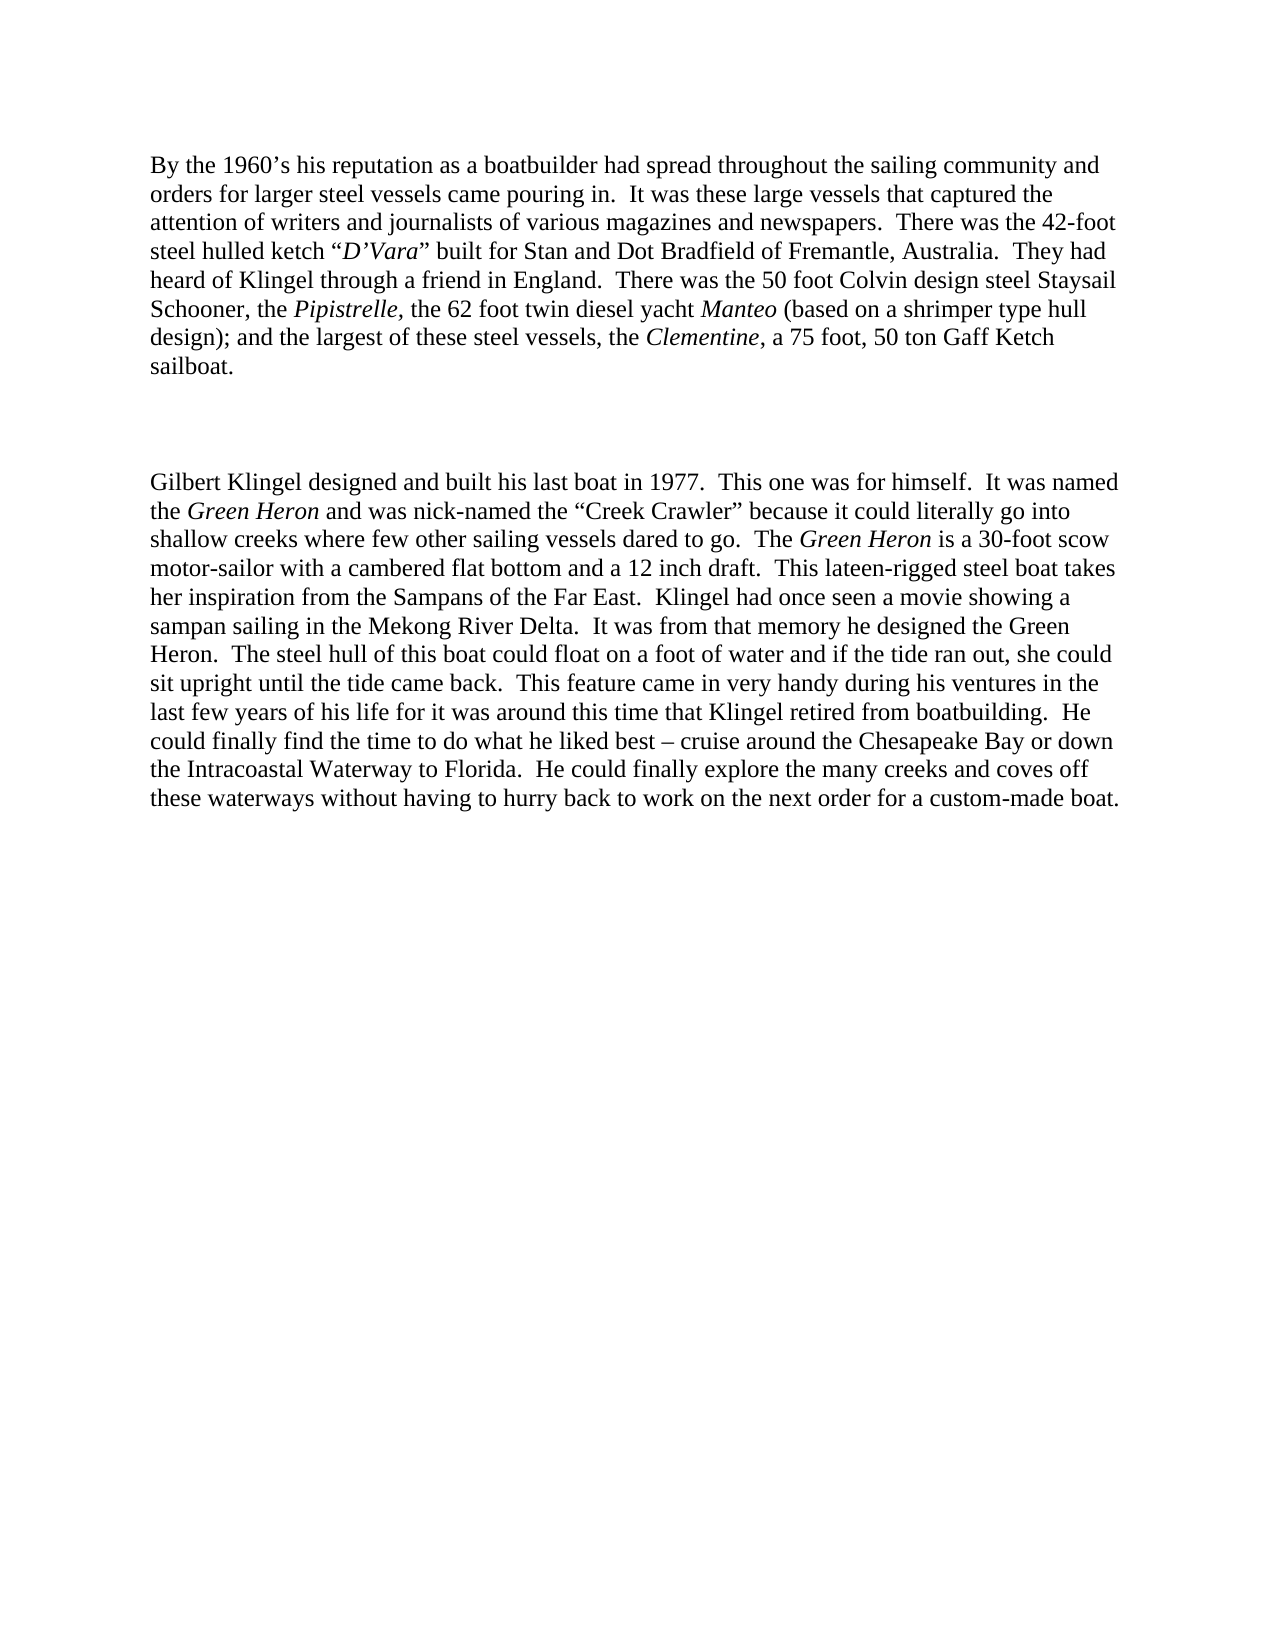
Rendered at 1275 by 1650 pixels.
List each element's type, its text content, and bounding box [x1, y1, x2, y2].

text Gilbert Klingel designed and built his last boat in 1977. This one was for himself. It was named the Green Heron and was nick-named the “Creek Crawler” because it could literally go into shallow creeks where few other sailing vessels dared to go. The Green Heron is a 30-foot scow motor-sailor with a cambered flat bottom and a 12 inch draft. This lateen-rigged steel boat takes her inspiration from the Sampans of the Far East. Klingel had once seen a movie showing a sampan sailing in the Mekong River Delta. It was from that memory he designed the Green Heron. The steel hull of this boat could float on a foot of water and if the tide ran out, she could sit upright until the tide came back. This feature came in very handy during his ventures in the last few years of his life for it was around this time that Klingel retired from boatbuilding. He could finally find the time to do what he liked best – cruise around the Chesapeake Bay or down the Intracoastal Waterway to Florida. He could finally explore the many creeks and coves off these waterways without having to hurry back to work on the next order for a custom-made boat. [150, 467, 1125, 812]
text By the 1960’s his reputation as a boatbuilder had spread throughout the sailing community and orders for larger steel vessels came pouring in. It was these large vessels that captured the attention of writers and journalists of various magazines and newspapers. There was the 42-foot steel hulled ketch “D’Vara” built for Stan and Dot Bradfield of Fremantle, Australia. They had heard of Klingel through a friend in England. There was the 50 foot Colvin design steel Staysail Schooner, the Pipistrelle, the 62 foot twin diesel yacht Manteo (based on a shrimper type hull design); and the largest of these steel vessels, the Clementine, a 75 foot, 50 ton Gaff Ketch sailboat. [150, 150, 1125, 380]
